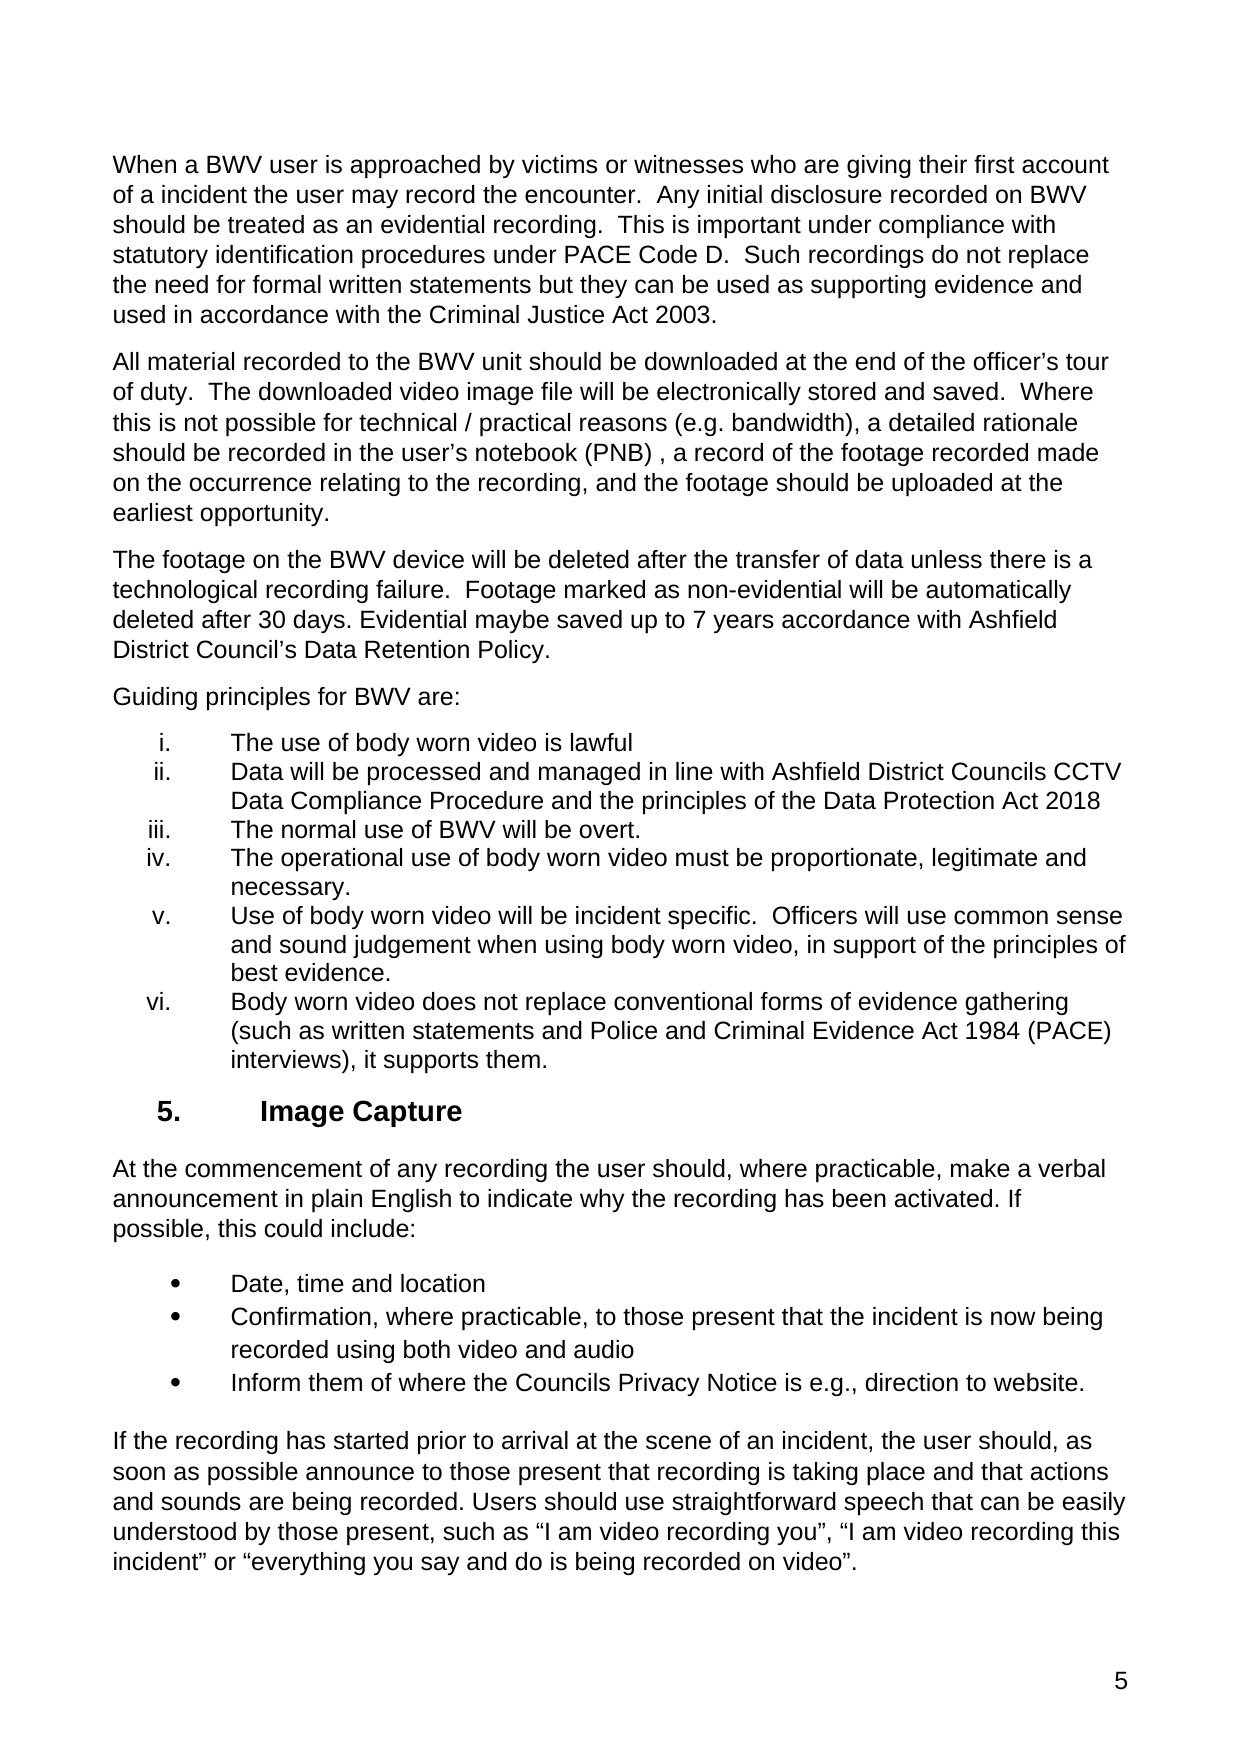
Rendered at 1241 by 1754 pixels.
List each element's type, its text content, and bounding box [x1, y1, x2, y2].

list The normal use of BWV will be overt. [171, 815, 1128, 843]
list The use of body worn video is lawful [171, 728, 1128, 757]
text Date, time and location [171, 1269, 1128, 1298]
text All material recorded to the BWV unit should be downloaded at the end of the officer’s tour of duty. The downloaded video image file will be electronically stored and saved. Where this is not possible for technical / practical reasons (e.g. bandwidth), a detailed rationale should be recorded in the user’s notebook (PNB) , a record of the footage recorded made on the occurrence relating to the recording, and the footage should be uploaded at the earliest opportunity. [112, 347, 1128, 527]
list Use of body worn video will be incident specific. Officers will use common sense and sound judgement when using body worn video, in support of the principles of best evidence. [171, 901, 1128, 987]
text At the commencement of any recording the user should, where practicable, make a verbal announcement in plain English to indicate why the recording has been activated. If possible, this could include: [112, 1154, 1128, 1243]
text If the recording has started prior to arrival at the scene of an incident, the user should, as soon as possible announce to those present that recording is taking place and that actions and sounds are being recorded. Users should use straightforward speech that can be easily understood by those present, such as “I am video recording you”, “I am video recording this incident” or “everything you say and do is being recorded on video”. [112, 1426, 1128, 1576]
text When a BWV user is approached by victims or witnesses who are giving their first account of a incident the user may record the encounter. Any initial disclosure recorded on BWV should be treated as an evidential recording. This is important under compliance with statutory identification procedures under PACE Code D. Such recordings do not replace the need for formal written statements but they can be used as supporting evidence and used in accordance with the Criminal Justice Act 2003. [112, 150, 1128, 329]
text Inform them of where the Councils Privacy Notice is e.g., direction to website. [171, 1368, 1128, 1397]
list The operational use of body worn video must be proportionate, legitimate and necessary. [171, 843, 1128, 901]
text The footage on the BWV device will be deleted after the transfer of data unless there is a technological recording failure. Footage marked as non-evidential will be automatically deleted after 30 days. Evidential maybe saved up to 7 years accordance with Ashfield District Council’s Data Retention Policy. [112, 544, 1128, 664]
text Guiding principles for BWV are: [112, 682, 1128, 710]
list Data will be processed and managed in line with Ashfield District Councils CCTV Data Compliance Procedure and the principles of the Data Protection Act 2018 [171, 757, 1128, 815]
list Body worn video does not replace conventional forms of evidence gathering (such as written statements and Police and Criminal Evidence Act 1984 (PACE) interviews), it supports them. [171, 987, 1128, 1073]
subtitle Image Capture [157, 1094, 1128, 1128]
text Confirmation, where practicable, to those present that the incident is now being recorded using both video and audio [171, 1302, 1128, 1364]
